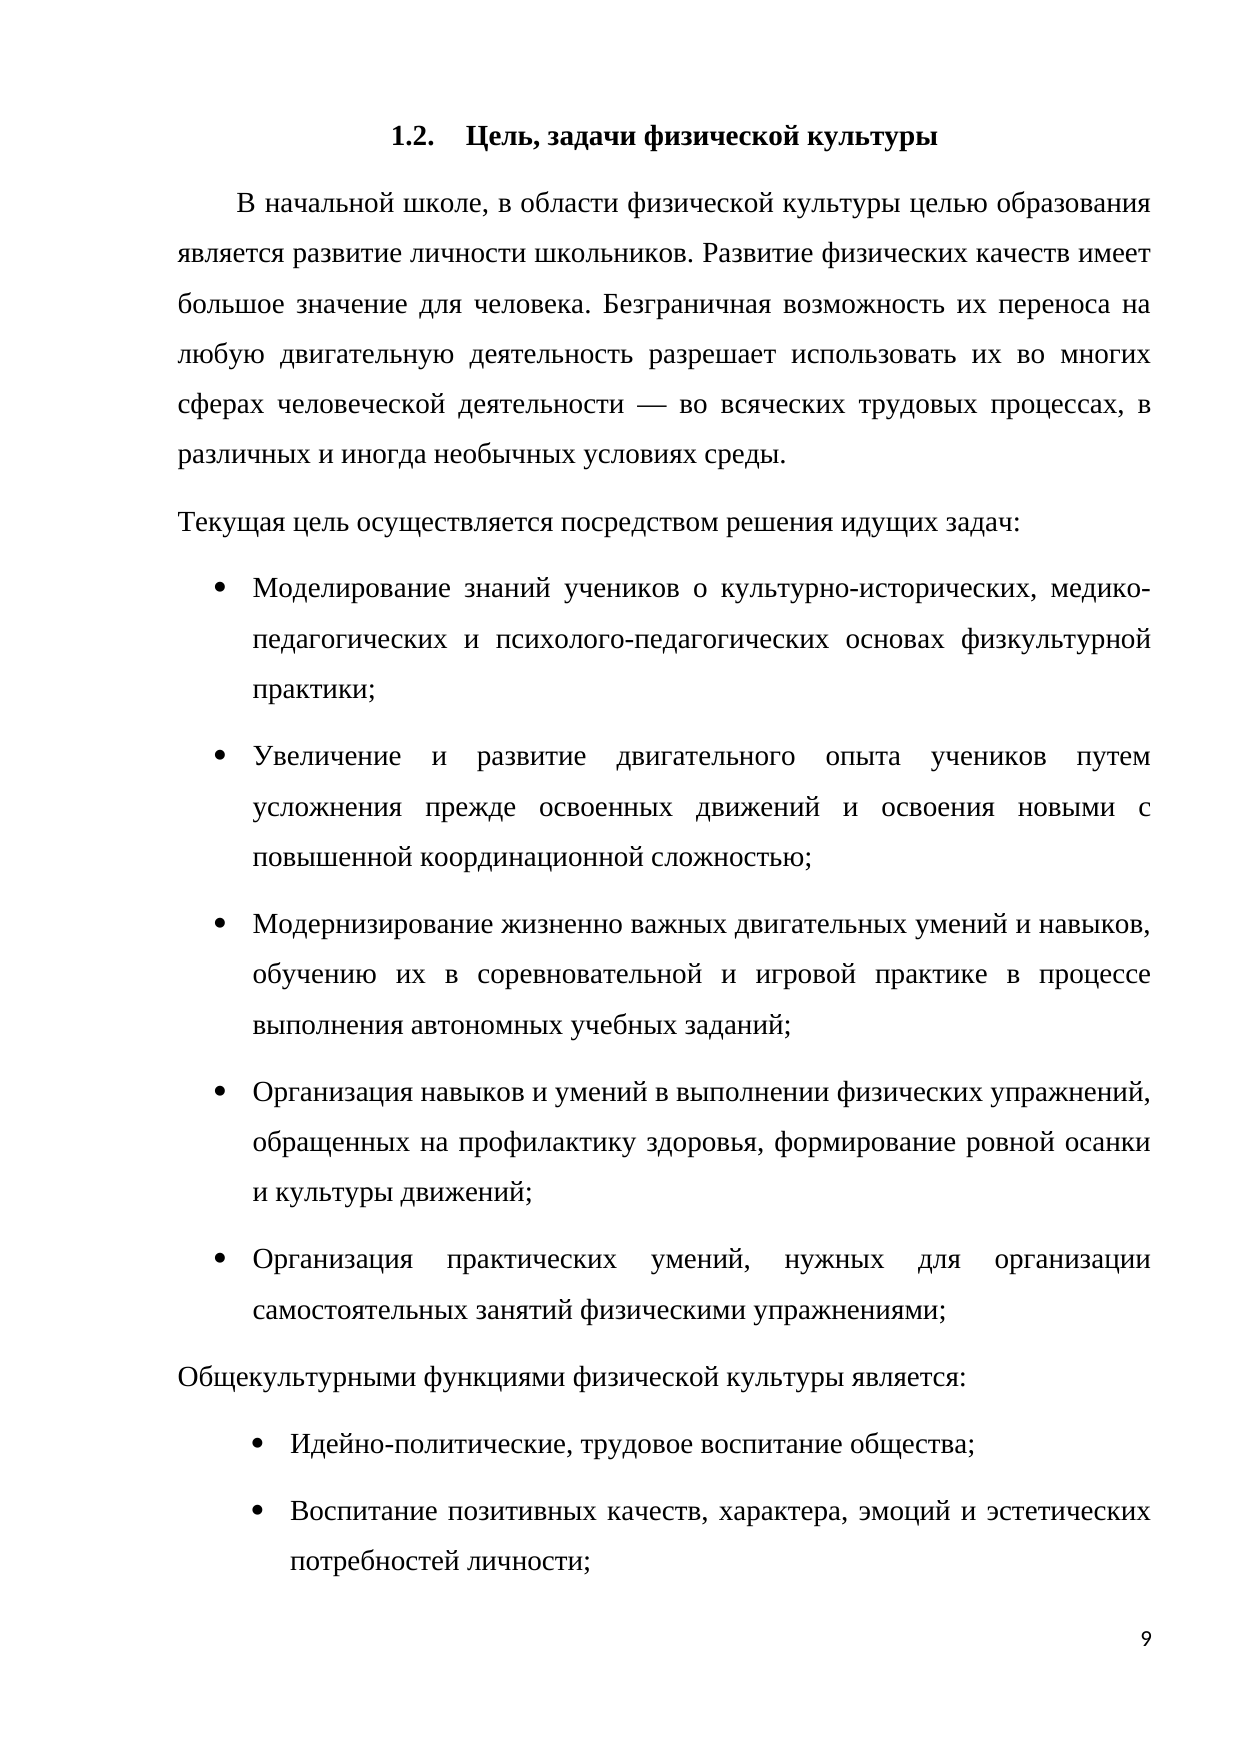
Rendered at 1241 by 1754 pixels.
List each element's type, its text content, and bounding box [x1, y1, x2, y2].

list Модернизирование жизненно важных двигательных умений и навыков, обучению их в соревновательной и игровой практике в процессе выполнения автономных учебных заданий; [215, 906, 1152, 1040]
text Текущая цель осуществляется посредством решения идущих задач: [177, 504, 1152, 537]
text Общекультурными функциями физической культуры является: [177, 1359, 1152, 1392]
list Моделирование знаний учеников о культурно-исторических, медико-педагогических и психолого-педагогических основах физкультурной практики; [215, 571, 1152, 705]
list Организация навыков и умений в выполнении физических упражнений, обращенных на профилактику здоровья, формирование ровной осанки и культуры движений; [215, 1074, 1152, 1208]
list Увеличение и развитие двигательного опыта учеников путем усложнения прежде освоенных движений и освоения новыми с повышенной координационной сложностью; [215, 738, 1152, 873]
text В начальной школе, в области физической культуры целью образования является развитие личности школьников. Развитие физических качеств имеет большое значение для человека. Безграничная возможность их переноса на любую двигательную деятельность разрешает использовать их во многих сферах человеческой деятельности — во всяческих трудовых процессах, в различных и иногда необычных условиях среды. [177, 185, 1152, 470]
list Цель, задачи физической культуры [177, 118, 1152, 152]
list Идейно-политические, трудовое воспитание общества; [252, 1426, 1152, 1459]
list Организация практических умений, нужных для организации самостоятельных занятий физическими упражнениями; [215, 1241, 1152, 1325]
list Воспитание позитивных качеств, характера, эмоций и эстетических потребностей личности; [252, 1493, 1152, 1577]
